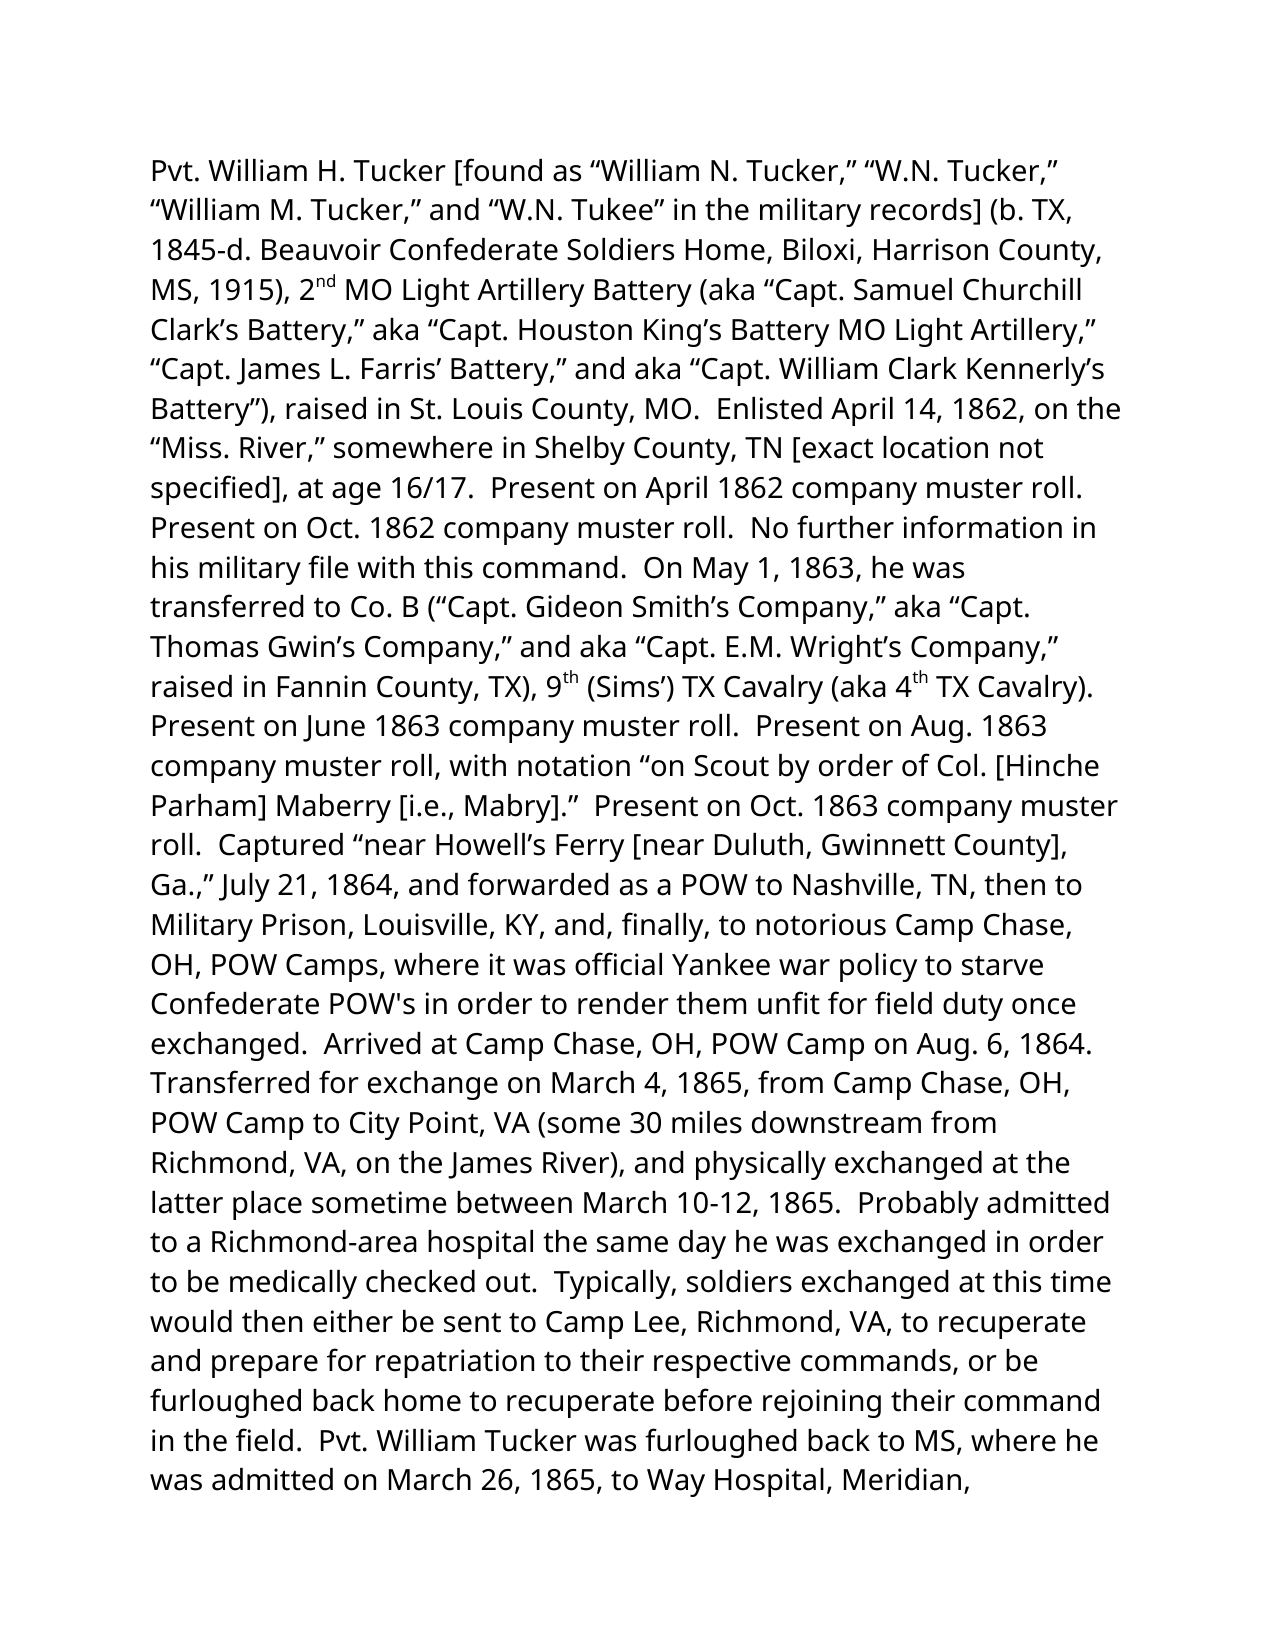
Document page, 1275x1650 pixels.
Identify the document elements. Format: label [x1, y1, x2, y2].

text [150, 150, 1125, 1499]
